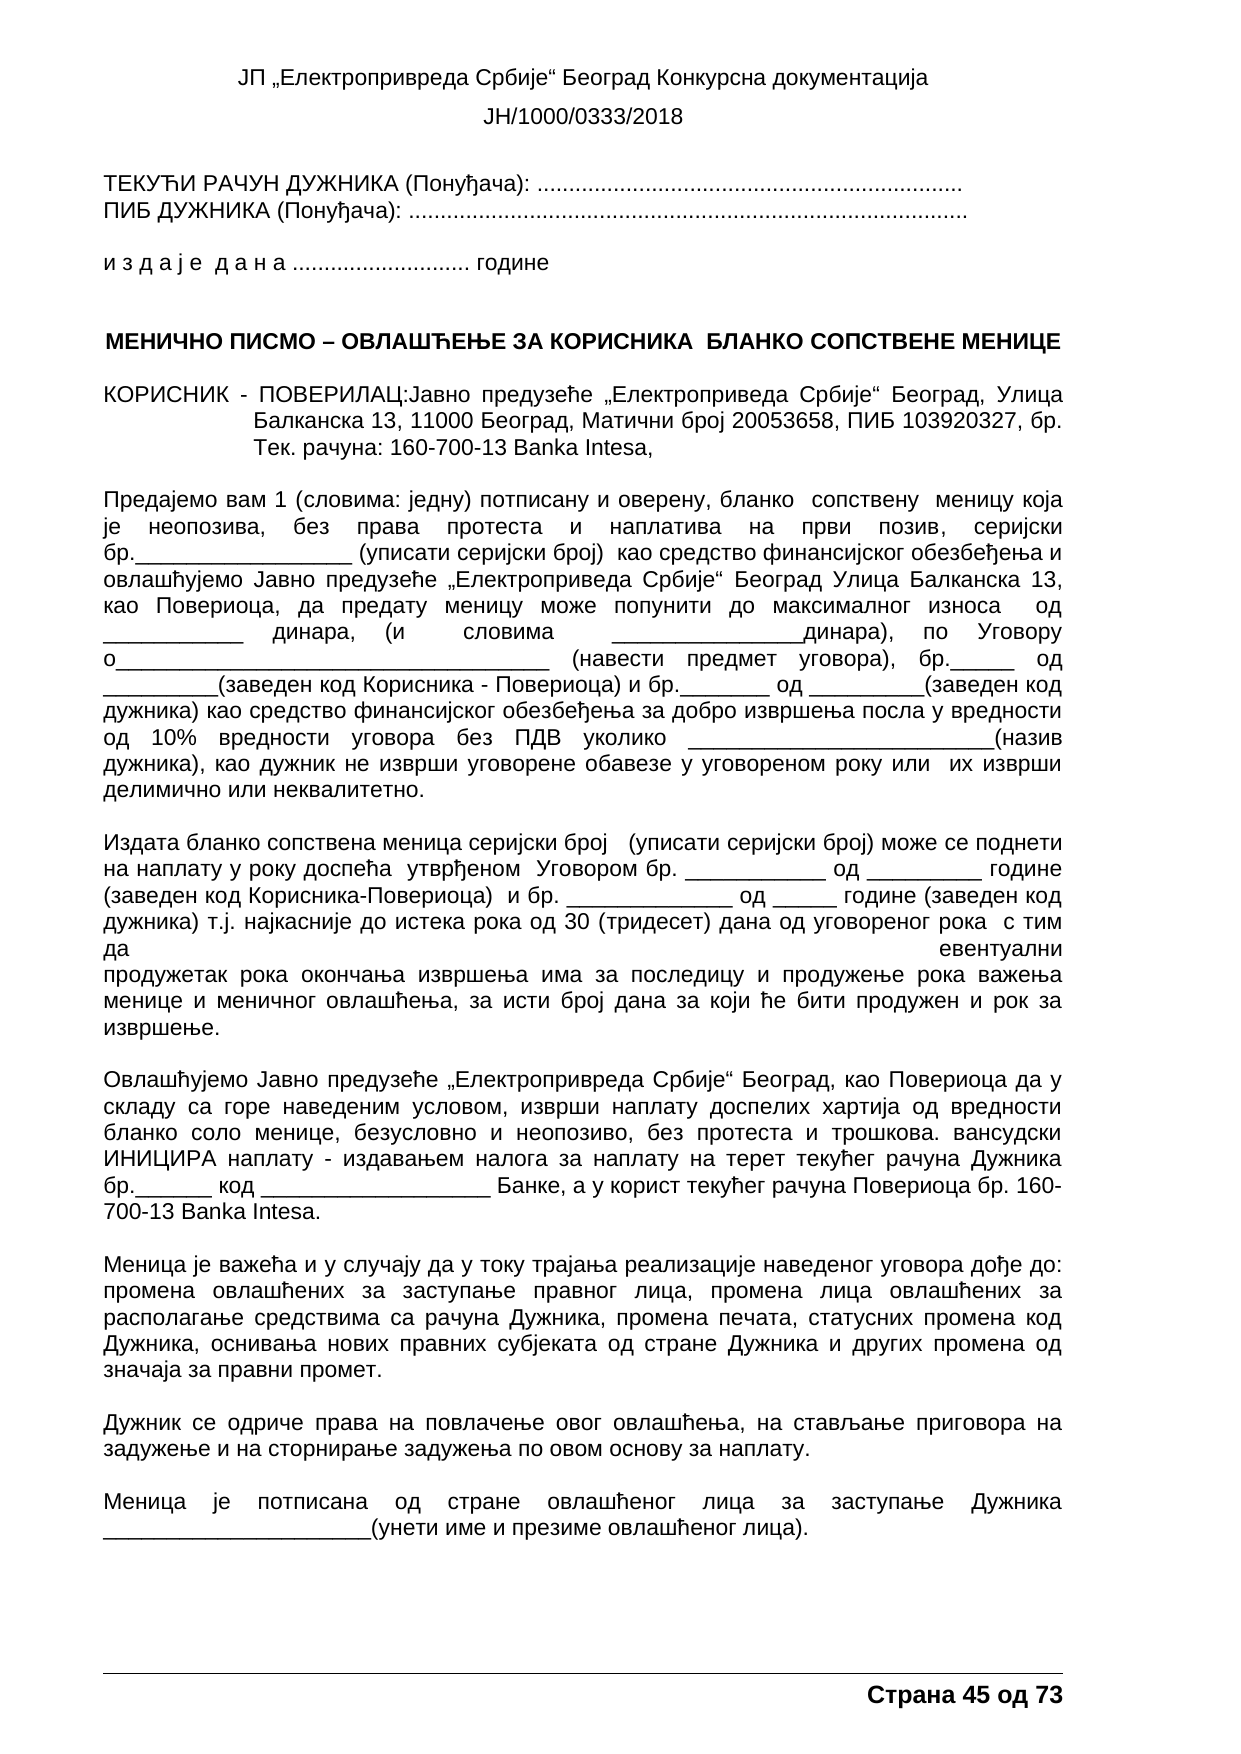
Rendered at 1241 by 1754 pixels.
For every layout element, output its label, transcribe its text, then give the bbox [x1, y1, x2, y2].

text Дужник се одриче права на повлачење овог овлашћења, на стављање приговора на задужење и на сторнирање задужења по овом основу за наплату. [103, 1409, 1063, 1462]
text Овлашћујемо Јавно предузеће „Електропривреда Србије“ Београд, као Повериоца да у складу са горе наведеним условом, изврши наплату доспелих хартија од вредности бланко соло менице, безусловно и нeопозиво, без протеста и трошкова. вансудски ИНИЦИРА наплату - издавањем налога за наплату на терет текућег рачуна Дужника бр.______ код __________________ Банке, а у корист текућег рачуна Повериоца бр. 160-700-13 Banka Intesa. [103, 1066, 1063, 1224]
text и з д а ј е д а н а ............................ године [103, 249, 1063, 276]
text ТЕКУЋИ РАЧУН ДУЖНИКА (Понуђача): ................................................................... [103, 170, 1063, 197]
text МЕНИЧНО ПИСМО – ОВЛАШЋЕЊЕ ЗА КОРИСНИКА БЛАНКО СОПСТВЕНЕ МЕНИЦЕ [103, 328, 1063, 355]
text Издата бланко сопствена меница серијски број (уписати серијски број) може се поднети на наплату у року доспећа утврђеном Уговором бр. ___________ од _________ године (заведен код Корисника-Повериоца) и бр. _____________ од _____ године (заведен код дужника) т.ј. најкасније до истека рока од 30 (тридесет) дана од уговореног рока с тим да евентуални продужетак рока окончања извршења има за последицу и продужење рока важења менице и меничног овлашћења, за исти број дана за који ће бити продужен и рок за извршење. [103, 829, 1063, 1040]
text ПИБ ДУЖНИКА (Понуђача): ........................................................................................ [103, 197, 1063, 223]
text Меница је важећа и у случају да у току трајања реализације наведеног уговора дође до: промена овлашћених за заступање правног лица, промена лица овлашћених за располагање средствима са рачуна Дужника, промена печата, статусних промена код Дужника, оснивања нових правних субјеката од стране Дужника и других промена од значаја за правни промет. [103, 1251, 1063, 1382]
text КОРИСНИК - ПОВЕРИЛАЦ:Јавно предузеће „Електроприведа Србије“ Београд, Улица Балканска 13, 11000 Београд, Матични број 20053658, ПИБ 103920327, бр. Тек. рачуна: 160-700-13 Banka Intesa, [103, 381, 1063, 460]
text Предајемо вам 1 (словима: једну) потписану и оверену, бланко сопствену меницу која је неопозива, без права протеста и наплатива на први позив, серијски бр._________________ (уписати серијски број) као средство финансијског обезбеђења и овлашћујемо Јавно предузеће „Електроприведа Србије“ Београд Улица Балканска 13, као Повериоца, да предату меницу може попунити до максималног износа од ___________ динара, (и словима _______________динара), по Уговору о__________________________________ (навести предмет уговора), бр._____ од _________(заведен код Корисника - Повериоца) и бр._______ од _________(заведен код дужника) као средство финансијског обезбеђења за добро извршења посла у вредности од 10% вредности уговора без ПДВ уколико ________________________(назив дужника), као дужник не изврши уговорене обавезе у уговореном року или их изврши делимично или неквалитетно. [103, 486, 1063, 803]
text Меница је потписана од стране овлашћеног лица за заступање Дужника _____________________(унети име и презиме овлашћеног лица). [103, 1488, 1063, 1541]
